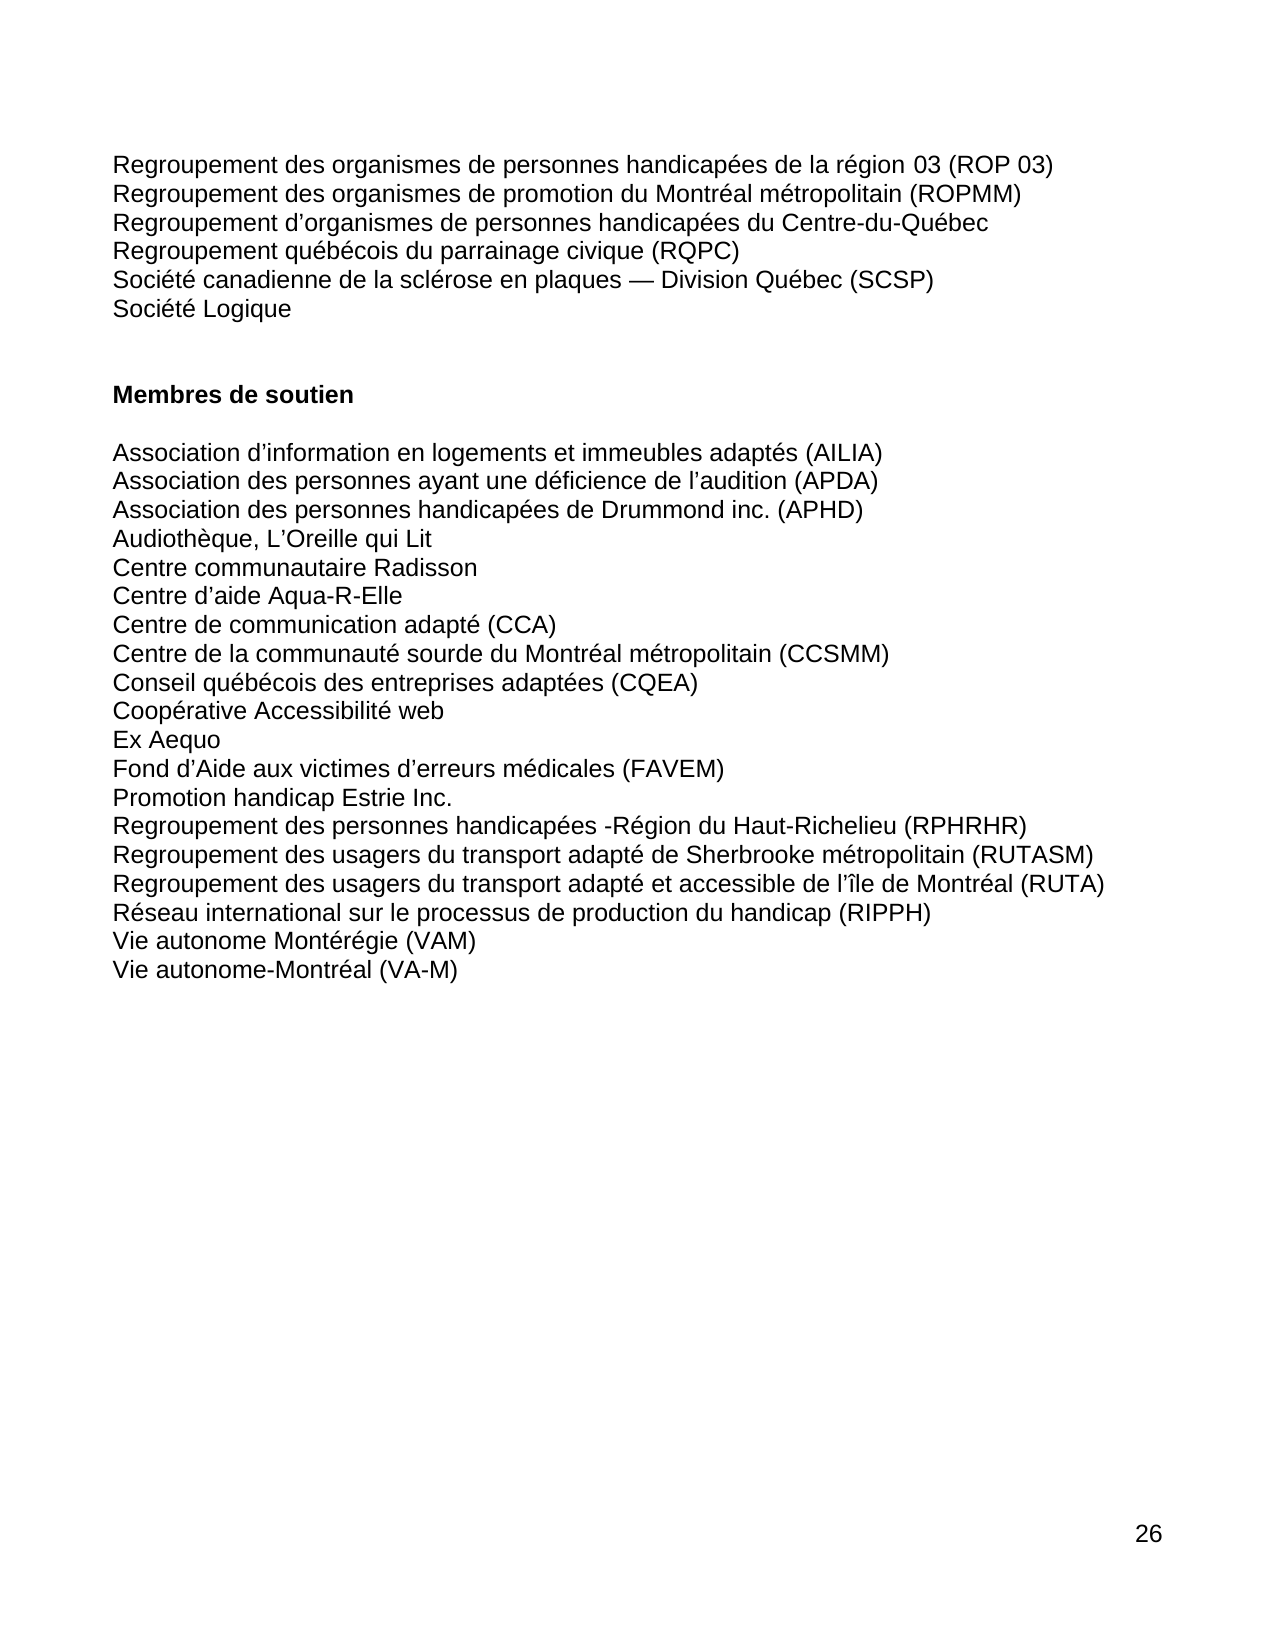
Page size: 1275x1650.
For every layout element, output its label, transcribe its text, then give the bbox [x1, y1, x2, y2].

text Regroupement des organismes de promotion du Montréal métropolitain (ROPMM) [112, 179, 1162, 207]
text Regroupement des usagers du transport adapté de Sherbrooke métropolitain (RUTASM) [112, 840, 1162, 869]
text Société canadienne de la sclérose en plaques — Division Québec (SCSP) [112, 265, 1162, 294]
text Fond d’Aide aux victimes d’erreurs médicales (FAVEM) [112, 754, 1162, 782]
text Centre communautaire Radisson [112, 552, 1162, 581]
text Association des personnes handicapées de Drummond inc. (APHD) [112, 495, 1162, 524]
text Regroupement d’organismes de personnes handicapées du Centre-du-Québec [112, 207, 1162, 236]
text Vie autonome-Montréal (VA-M) [112, 955, 1162, 984]
text Regroupement des usagers du transport adapté et accessible de l’île de Montréal (RUTA) [112, 869, 1162, 897]
text Coopérative Accessibilité web [112, 696, 1162, 725]
text Centre d’aide Aqua-R-Elle [112, 581, 1162, 610]
text Ex Aequo [112, 725, 1162, 754]
text Regroupement québécois du parrainage civique (RQPC) [112, 236, 1162, 265]
text Association d’information en logements et immeubles adaptés (AILIA) [112, 437, 1162, 466]
text Centre de la communauté sourde du Montréal métropolitain (CCSMM) [112, 639, 1162, 667]
text Centre de communication adapté (CCA) [112, 610, 1162, 639]
text Regroupement des organismes de personnes handicapées de la région 03 (ROP 03) [112, 150, 1162, 179]
text Regroupement des personnes handicapées -Région du Haut-Richelieu (RPHRHR) [112, 811, 1162, 840]
text Conseil québécois des entreprises adaptées (CQEA) [112, 667, 1162, 696]
text Vie autonome Montérégie (VAM) [112, 926, 1162, 955]
text Promotion handicap Estrie Inc. [112, 782, 1162, 811]
text Réseau international sur le processus de production du handicap (RIPPH) [112, 897, 1162, 926]
text Membres de soutien [112, 380, 1162, 409]
text Audiothèque, L’Oreille qui Lit [112, 524, 1162, 552]
text Société Logique [112, 294, 1162, 322]
text Association des personnes ayant une déficience de l’audition (APDA) [112, 466, 1162, 495]
